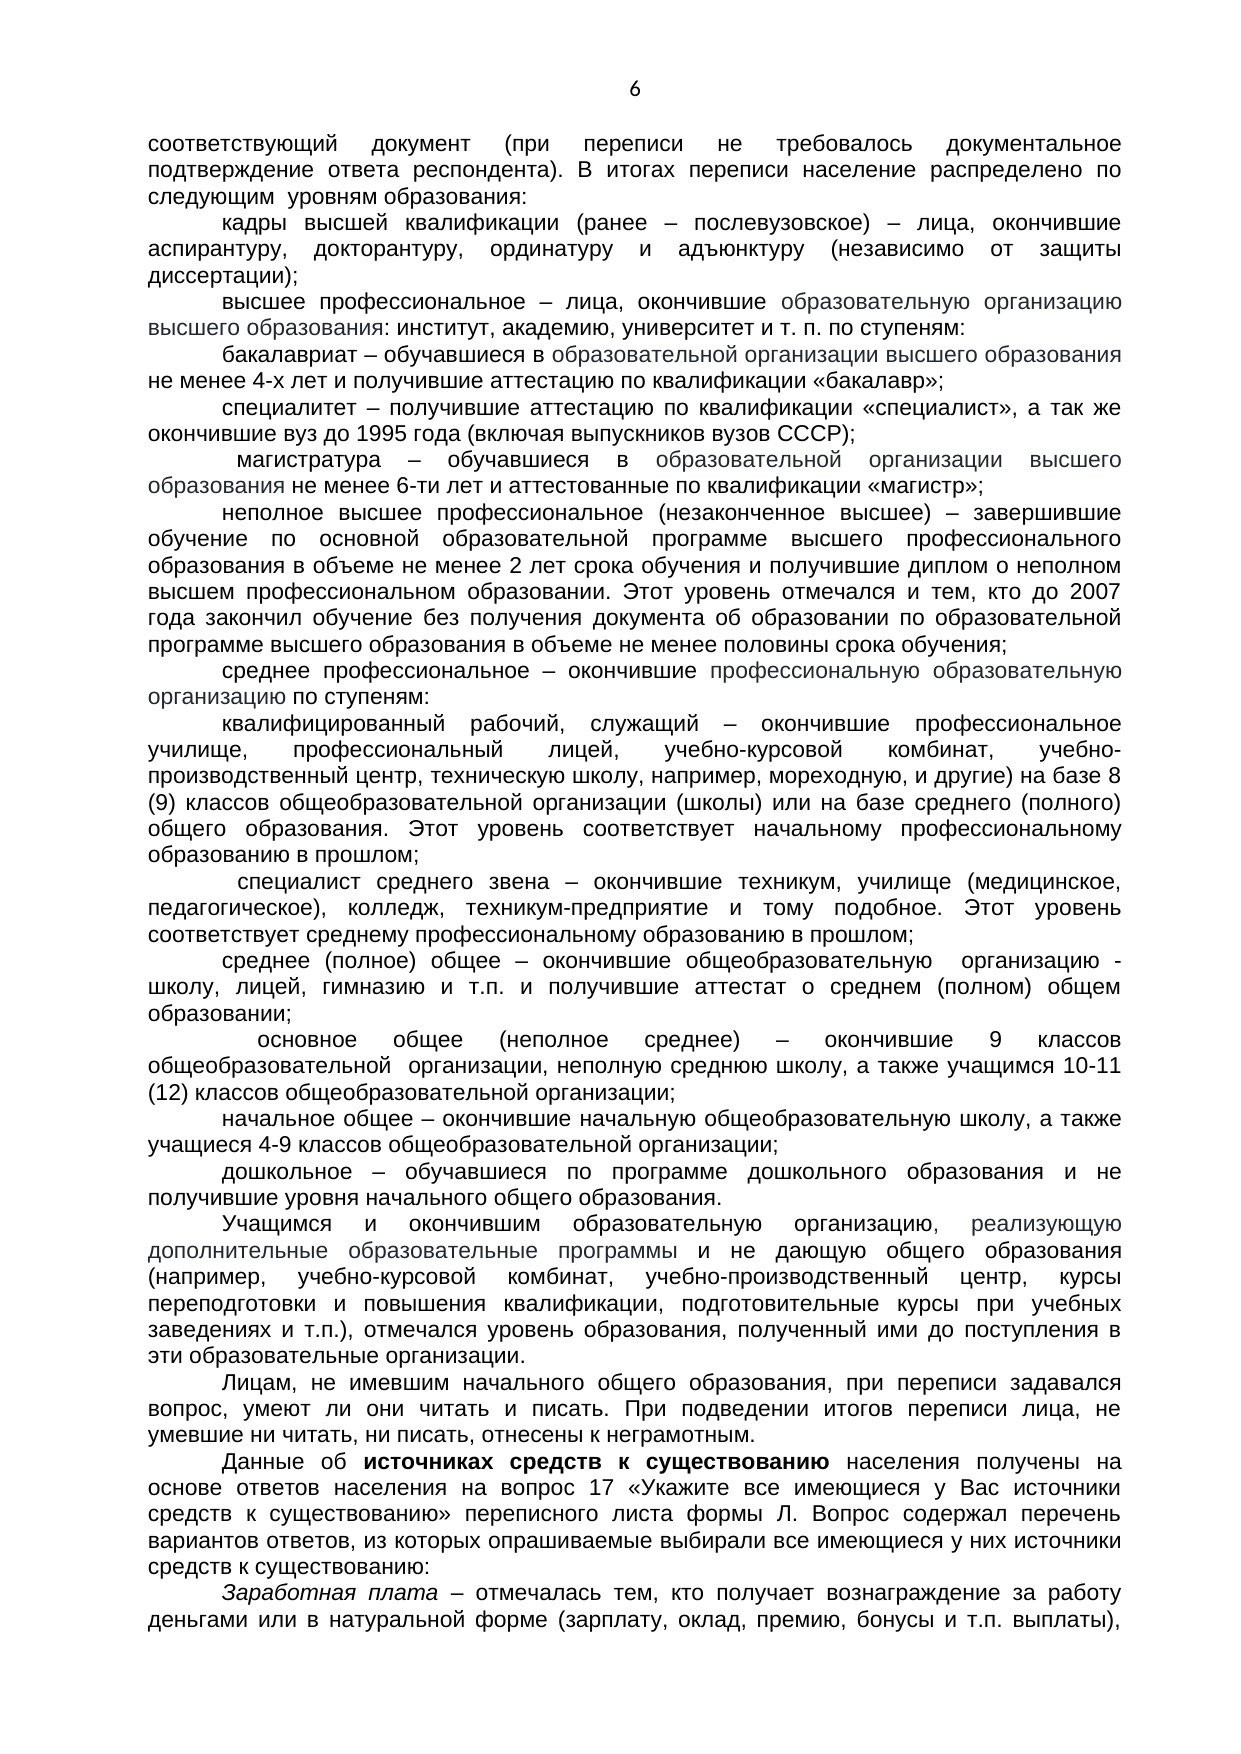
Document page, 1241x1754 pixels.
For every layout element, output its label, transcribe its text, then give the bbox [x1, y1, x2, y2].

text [148, 130, 1122, 209]
text среднее профессиональное – окончившие профессиональную образовательную организацию по ступеням: [148, 657, 1122, 710]
text бакалавриат – обучавшиеся в образовательной организации высшего образования не менее 4-х лет и получившие аттестацию по квалификации «бакалавр»; [148, 341, 1122, 393]
text квалифицированный рабочий, служащий – окончившие профессиональное училище, профессиональный лицей, учебно-курсовой комбинат, учебно-производственный центр, техническую школу, например, мореходную, и другие) на базе 8 (9) классов общеобразовательной организации (школы) или на базе среднего (полного) общего образования. Этот уровень соответствует начальному профессиональному образованию в прошлом; [148, 710, 1122, 868]
text специалитет – получившие аттестацию по квалификации «специалист», а так же окончившие вуз до 1995 года (включая выпускников вузов СССР); [148, 393, 1122, 446]
text неполное высшее профессиональное (незаконченное высшее) – завершившие обучение по основной образовательной программе высшего профессионального образования в объеме не менее 2 лет срока обучения и получившие диплом о неполном высшем профессиональном образовании. Этот уровень отмечался и тем, кто до 2007 года закончил обучение без получения документа об образовании по образовательной программе высшего образования в объеме не менее половины срока обучения; [148, 499, 1122, 657]
text магистратура – обучавшиеся в образовательной организации высшего образования не менее 6-ти лет и аттестованные по квалификации «магистр»; [148, 446, 1122, 499]
text дошкольное – обучавшиеся по программе дошкольного образования и не получившие уровня начального общего образования. [148, 1158, 1122, 1210]
text Учащимся и окончившим образовательную организацию, реализующую дополнительные образовательные программы и не дающую общего образования (например, учебно-курсовой комбинат, учебно-производственный центр, курсы переподготовки и повышения квалификации, подготовительные курсы при учебных заведениях и т.п.), отмечался уровень образования, полученный ими до поступления в эти образовательные организации. [148, 1210, 1122, 1368]
text кадры высшей квалификации (ранее – послевузовское) – лица, окончившие аспирантуру, докторантуру, ординатуру и адъюнктуру (независимо от защиты диссертации); [148, 209, 1122, 288]
text высшее профессиональное – лица, окончившие образовательную организацию высшего образования: институт, академию, университет и т. п. по ступеням: [148, 288, 1122, 341]
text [148, 1579, 1122, 1632]
text основное общее (неполное среднее) – окончившие 9 классов общеобразовательной организации, неполную среднюю школу, а также учащимся 10-11 (12) классов общеобразовательной организации; [148, 1026, 1122, 1105]
text Данные об источниках средств к существованию населения получены на основе ответов населения на вопрос 17 «Укажите все имеющиеся у Вас источники средств к существованию» переписного листа формы Л. Вопрос содержал перечень вариантов ответов, из которых опрашиваемые выбирали все имеющиеся у них источники средств к существованию: [148, 1448, 1122, 1579]
text Лицам, не имевшим начального общего образования, при переписи задавался вопрос, умеют ли они читать и писать. При подведении итогов переписи лица, не умевшие ни читать, ни писать, отнесены к неграмотным. [148, 1368, 1122, 1448]
text среднее (полное) общее – окончившие общеобразовательную организацию - школу, лицей, гимназию и т.п. и получившие аттестат о среднем (полном) общем образовании; [148, 947, 1122, 1026]
text специалист среднего звена – окончившие техникум, училище (медицинское, педагогическое), колледж, техникум-предприятие и тому подобное. Этот уровень соответствует среднему профессиональному образованию в прошлом; [148, 868, 1122, 947]
text начальное общее – окончившие начальную общеобразовательную школу, а также учащиеся 4-9 классов общеобразовательной организации; [148, 1105, 1122, 1158]
